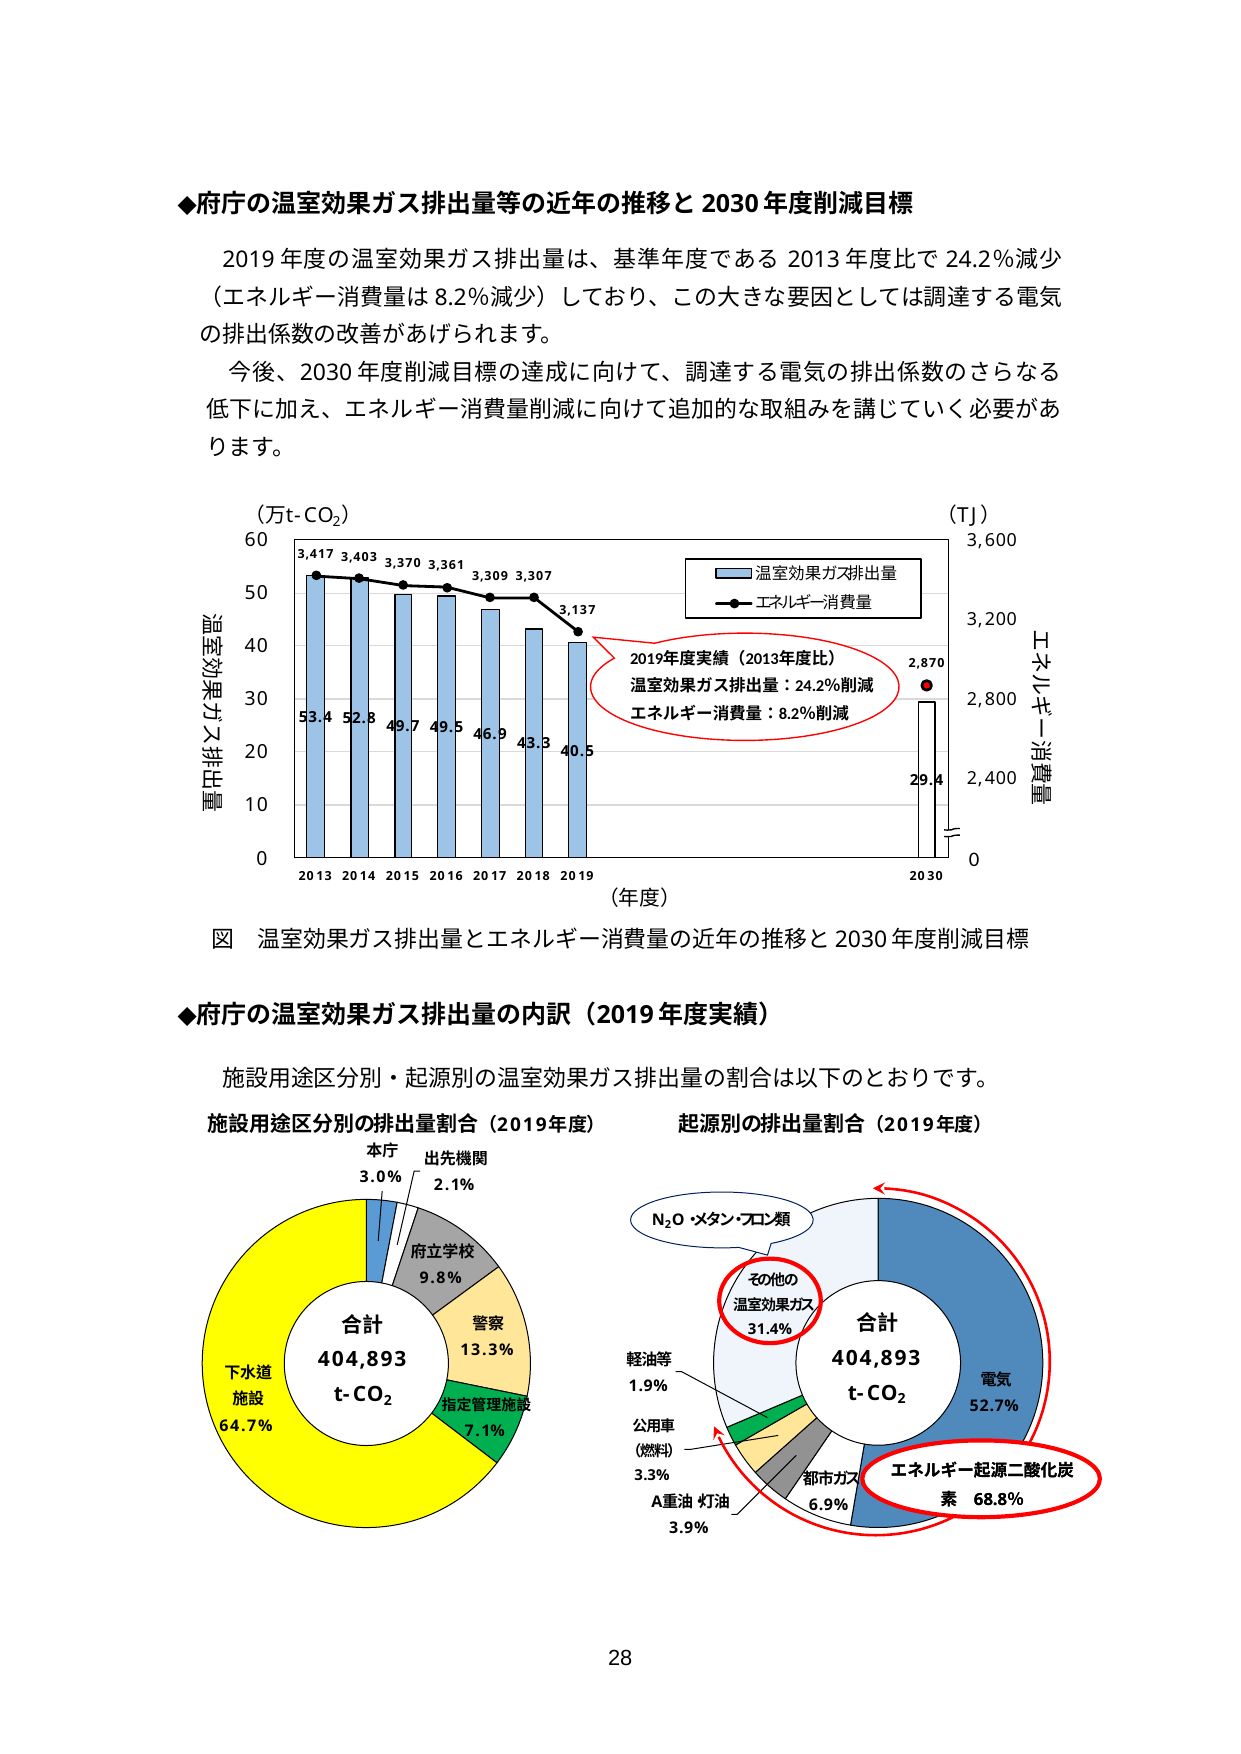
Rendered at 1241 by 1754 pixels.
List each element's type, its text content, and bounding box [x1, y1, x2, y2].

text ◆府庁の温室効果ガス排出量等の近年の推移と2030年度削減目標 [177, 183, 1063, 221]
text 施設用途区分別・起源別の温室効果ガス排出量の割合は以下のとおりです。 [199, 1058, 1063, 1095]
text ◆府庁の温室効果ガス排出量の内訳（2019年度実績） [177, 993, 1063, 1031]
text 図 温室効果ガス排出量とエネルギー消費量の近年の推移と2030年度削減目標 [177, 918, 1063, 956]
text 2019年度の温室効果ガス排出量は、基準年度である2013年度比で24.2％減少（エネルギー消費量は8.2％減少）しており、この大きな要因としては調達する電気の排出係数の改善があげられます。 [199, 239, 1063, 351]
text 今後、2030年度削減目標の達成に向けて、調達する電気の排出係数のさらなる低下に加え、エネルギー消費量削減に向けて追加的な取組みを講じていく必要があります。 [206, 351, 1063, 464]
